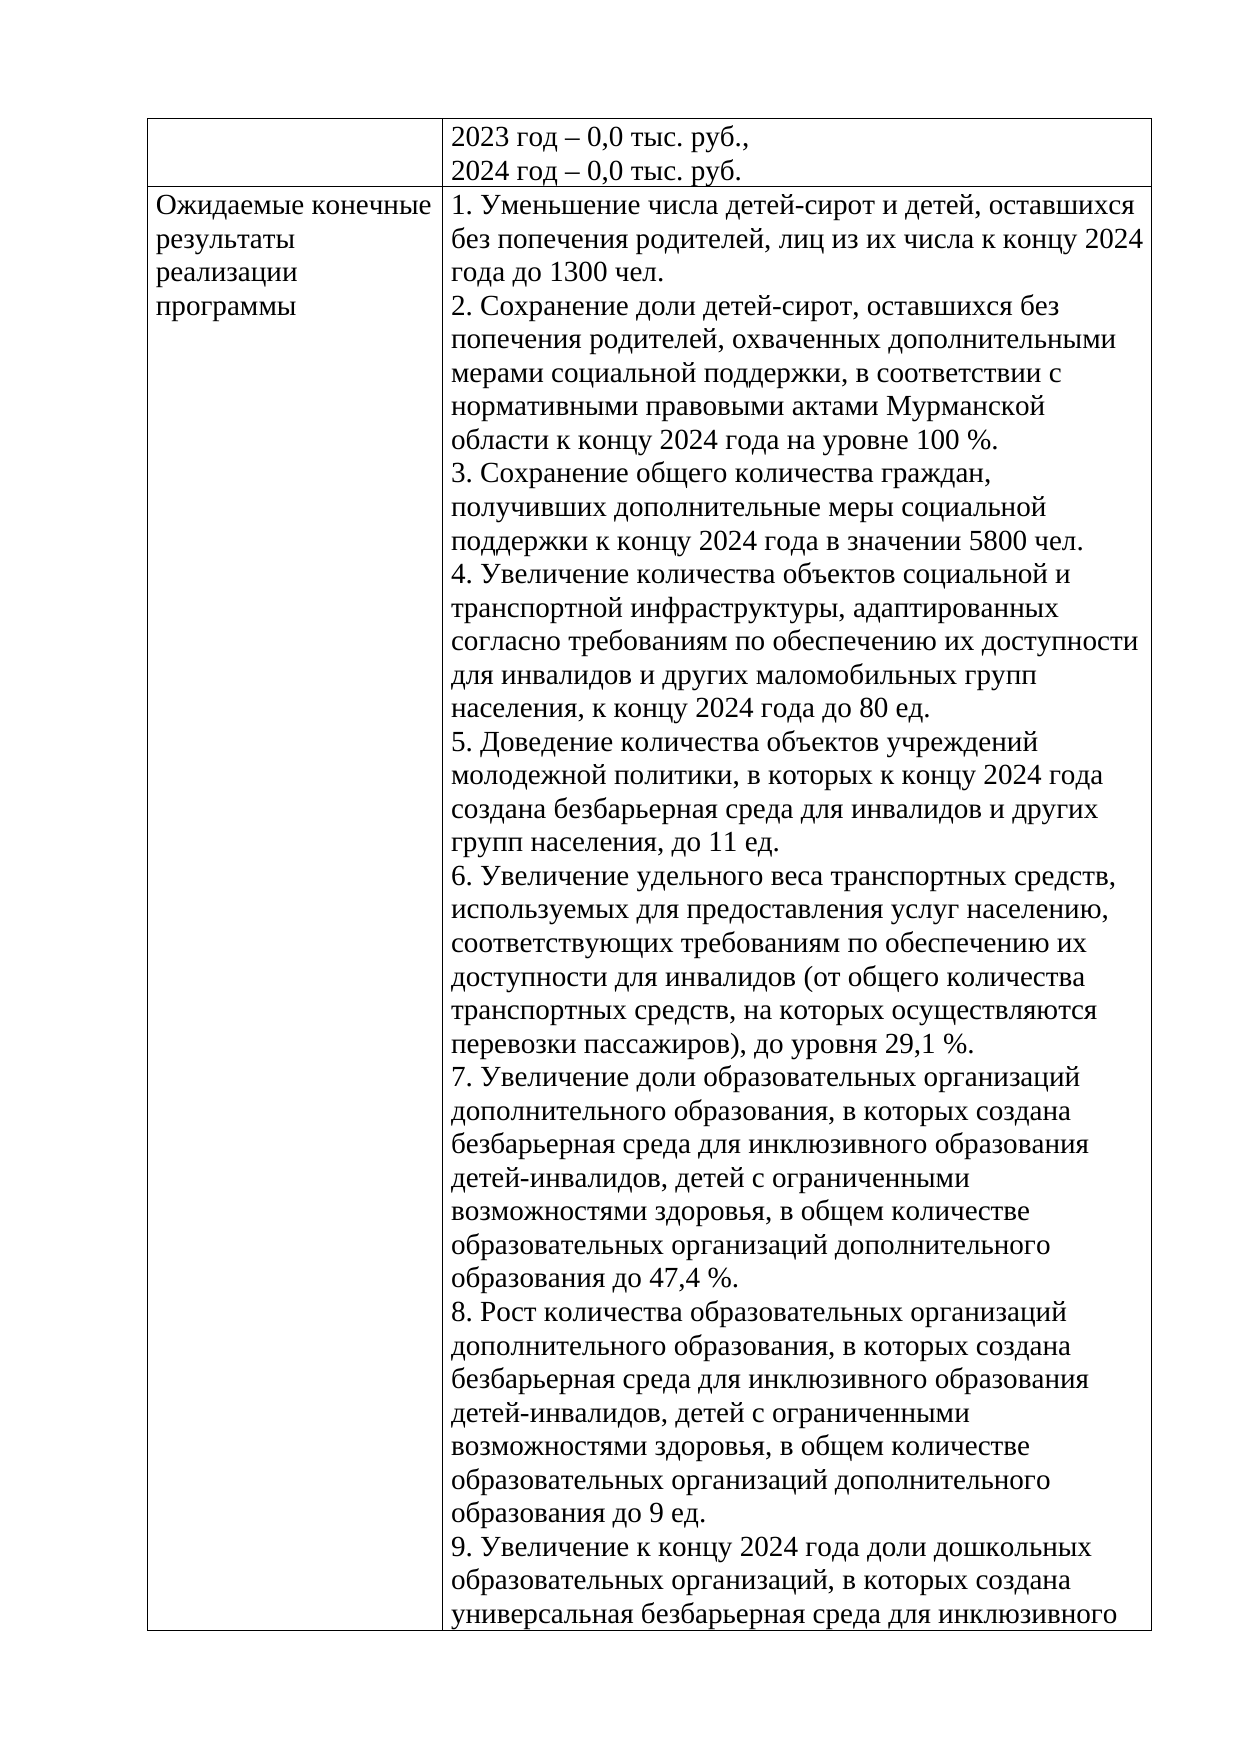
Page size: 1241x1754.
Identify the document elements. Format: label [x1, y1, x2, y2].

table_cell [148, 119, 442, 186]
table_cell [443, 187, 1151, 1629]
table_cell [443, 119, 1151, 186]
table_cell [148, 187, 442, 1629]
